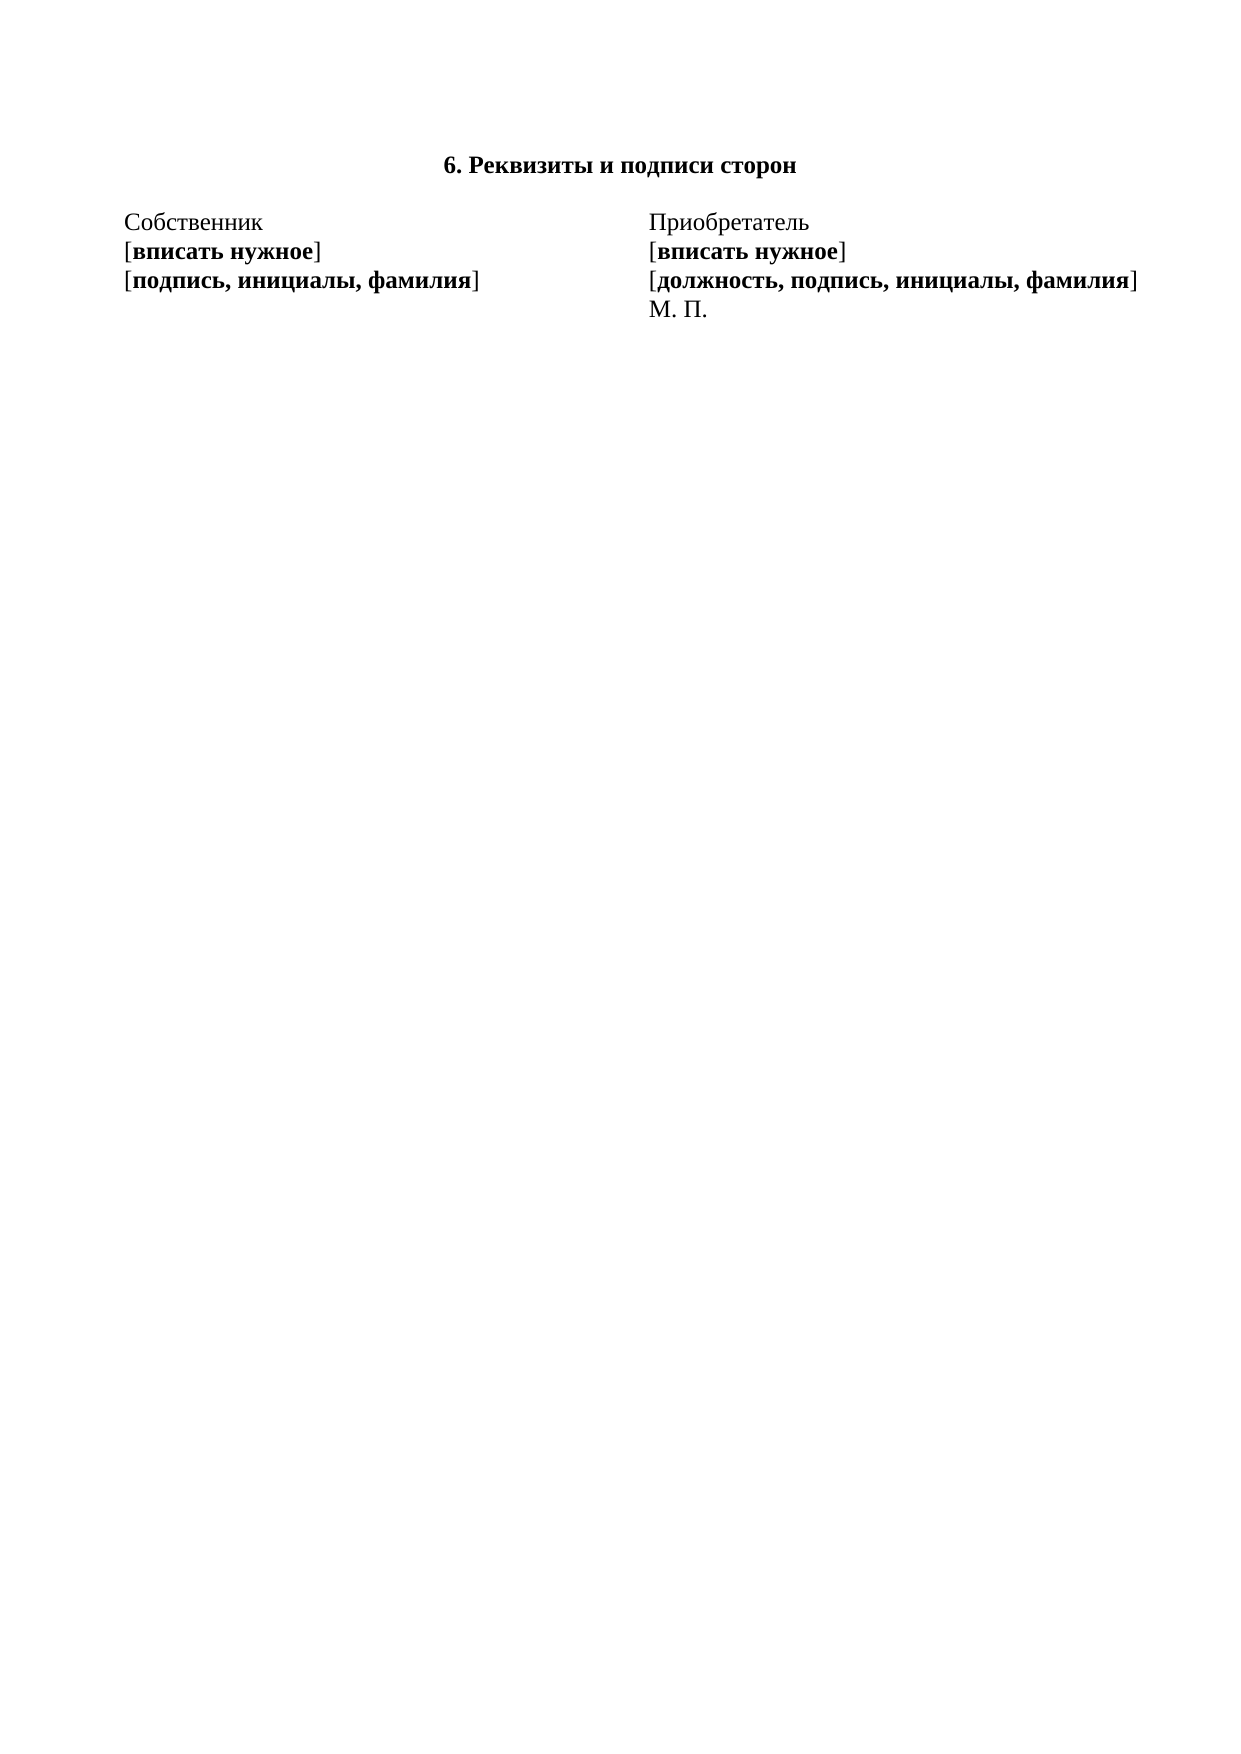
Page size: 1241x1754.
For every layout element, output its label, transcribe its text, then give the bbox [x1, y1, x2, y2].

text 6. Реквизиты и подписи сторон [112, 150, 1128, 179]
table_header Приобретатель [вписать нужное] [должность, подпись, инициалы, фамилия] М. П. [638, 208, 1172, 322]
table_header Собственник [вписать нужное] [подпись, инициалы, фамилия] [113, 208, 637, 322]
